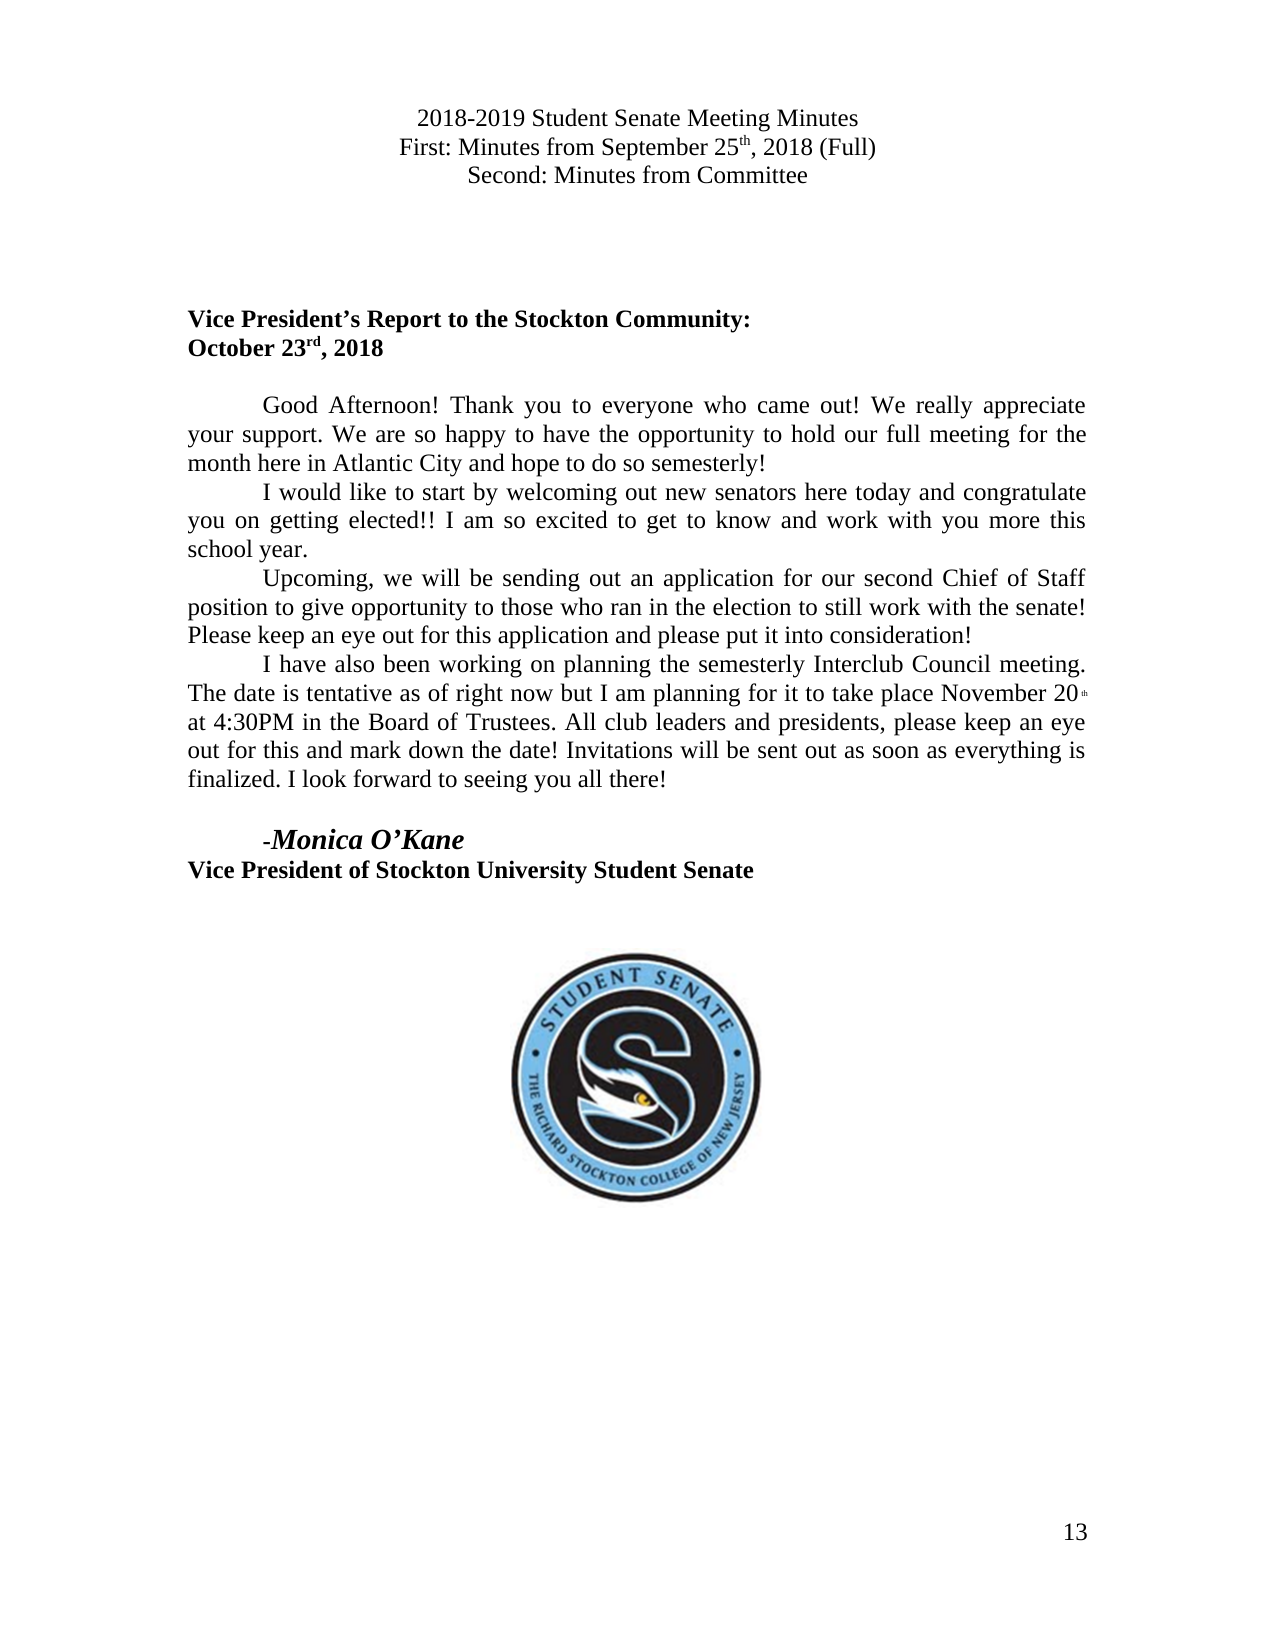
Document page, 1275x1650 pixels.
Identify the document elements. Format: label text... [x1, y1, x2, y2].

text October 23rd, 2018 [187, 333, 1087, 362]
text Upcoming, we will be sending out an application for our second Chief of Staff position to give opportunity to those who ran in the election to still work with the senate! Please keep an eye out for this application and please put it into consideration! [187, 563, 1087, 649]
text I would like to start by welcoming out new senators here today and congratulate you on getting elected!! I am so excited to get to know and work with you more this school year. [187, 477, 1087, 563]
text Vice President of Stockton University Student Senate [187, 855, 1087, 884]
text Good Afternoon! Thank you to everyone who came out! We really appreciate your support. We are so happy to have the opportunity to hold our full meeting for the month here in Atlantic City and hope to do so semesterly! [187, 391, 1087, 477]
text I have also been working on planning the semesterly Interclub Council meeting. The date is tentative as of right now but I am planning for it to take place November 20th at 4:30PM in the Board of Trustees. All club leaders and presidents, please keep an eye out for this and mark down the date! Invitations will be sent out as soon as everything is finalized. I look forward to seeing you all there! [187, 649, 1087, 793]
picture [510, 948, 766, 1208]
text Vice President’s Report to the Stockton Community: [187, 304, 1087, 333]
text -Monica O’Kane [262, 793, 1087, 855]
